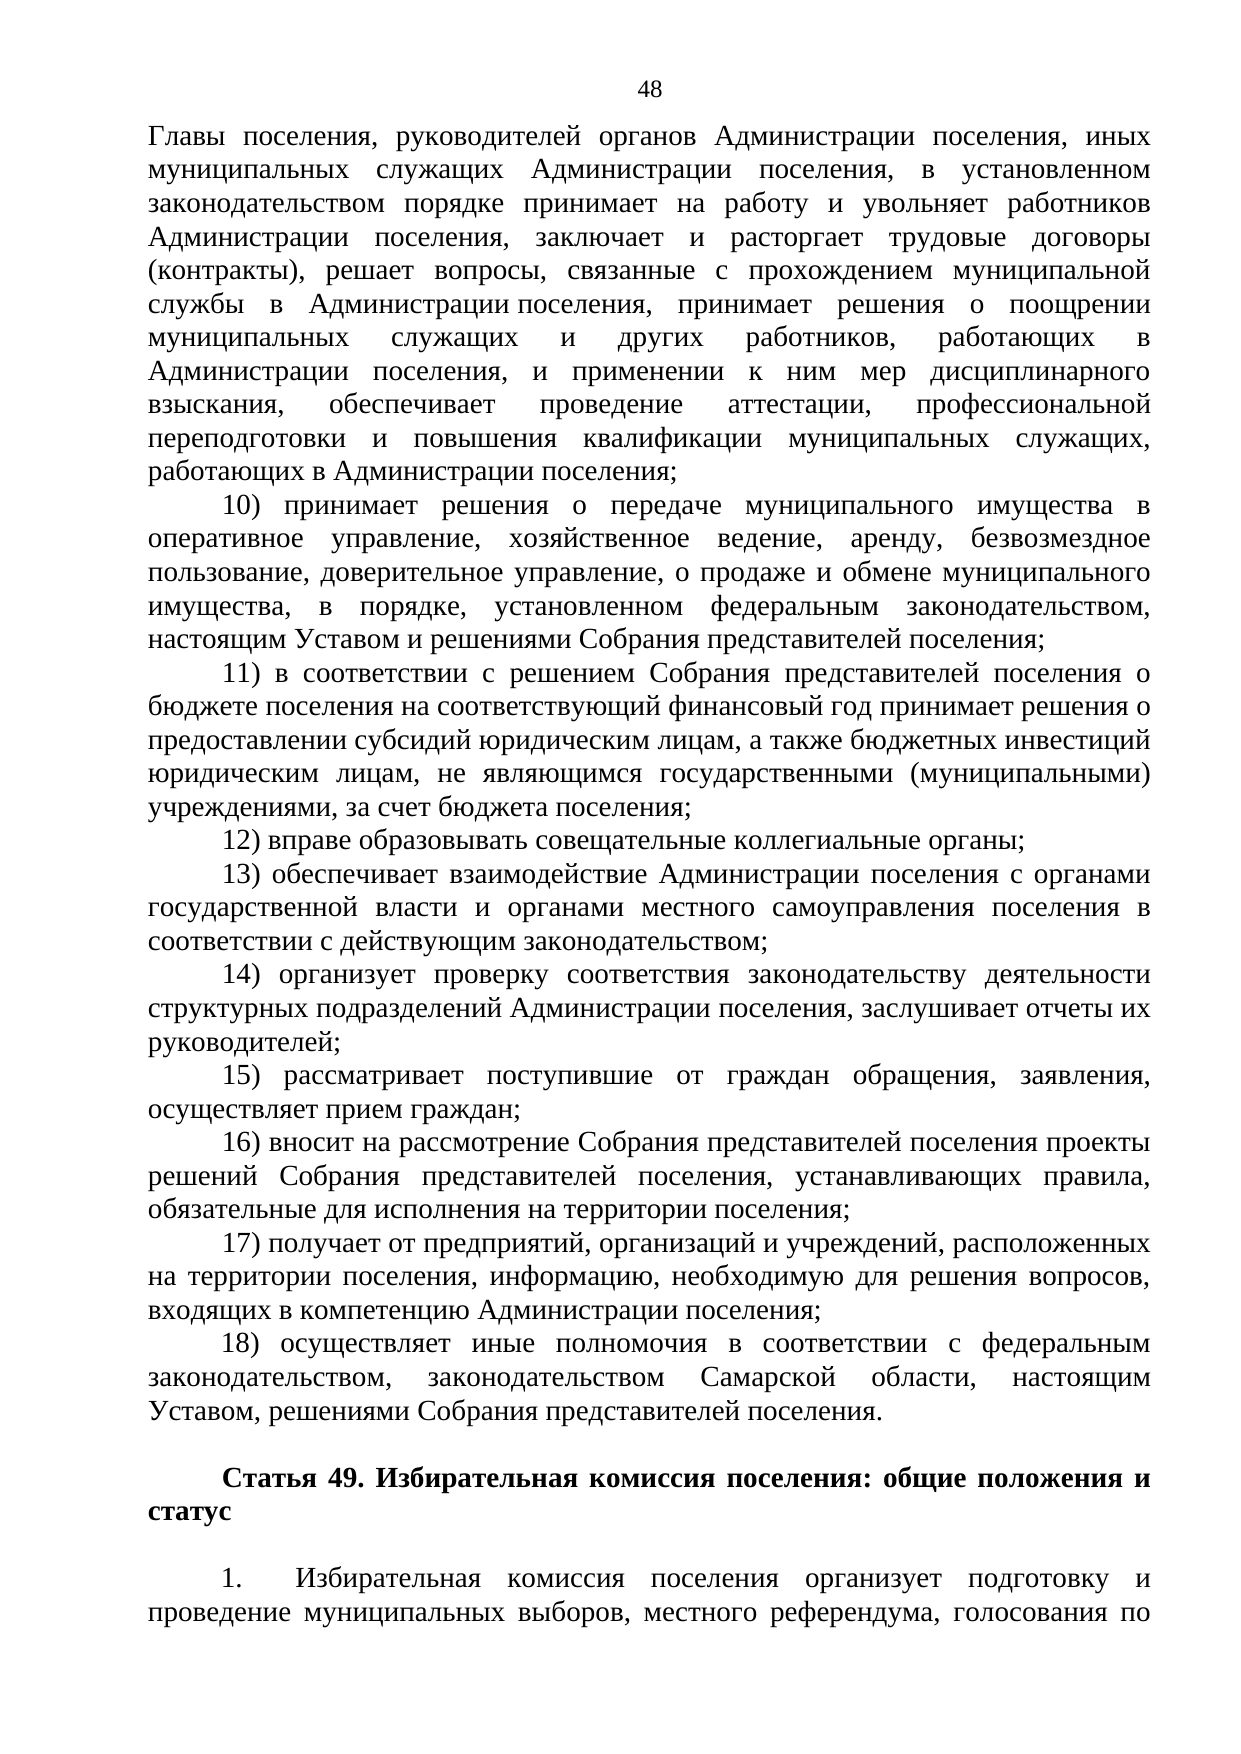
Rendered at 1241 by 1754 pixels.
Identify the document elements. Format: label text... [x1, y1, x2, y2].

text 11) в соответствии с решением Собрания представителей поселения о бюджете поселения на соответствующий финансовый год принимает решения о предоставлении субсидий юридическим лицам, а также бюджетных инвестиций юридическим лицам, не являющимся государственными (муниципальными) учреждениями, за счет бюджета поселения; [148, 655, 1152, 822]
text 12) вправе образовывать совещательные коллегиальные органы; [148, 822, 1152, 856]
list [148, 1560, 1152, 1627]
text 16) вносит на рассмотрение Собрания представителей поселения проекты решений Собрания представителей поселения, устанавливающих правила, обязательные для исполнения на территории поселения; [148, 1124, 1152, 1225]
text 17) получает от предприятий, организаций и учреждений, расположенных на территории поселения, информацию, необходимую для решения вопросов, входящих в компетенцию Администрации поселения; [148, 1225, 1152, 1326]
text Статья 49. Избирательная комиссия поселения: общие положения и статус [148, 1460, 1152, 1527]
text 18) осуществляет иные полномочия в соответствии с федеральным законодательством, законодательством Самарской области, настоящим Уставом, решениями Собрания представителей поселения. [148, 1326, 1152, 1426]
text 15) рассматривает поступившие от граждан обращения, заявления, осуществляет прием граждан; [148, 1057, 1152, 1124]
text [148, 118, 1152, 487]
text 10) принимает решения о передаче муниципального имущества в оперативное управление, хозяйственное ведение, аренду, безвозмездное пользование, доверительное управление, о продаже и обмене муниципального имущества, в порядке, установленном федеральным законодательством, настоящим Уставом и решениями Собрания представителей поселения; [148, 487, 1152, 655]
text 14) организует проверку соответствия законодательству деятельности структурных подразделений Администрации поселения, заслушивает отчеты их руководителей; [148, 957, 1152, 1057]
text 13) обеспечивает взаимодействие Администрации поселения с органами государственной власти и органами местного самоуправления поселения в соответствии с действующим законодательством; [148, 856, 1152, 957]
